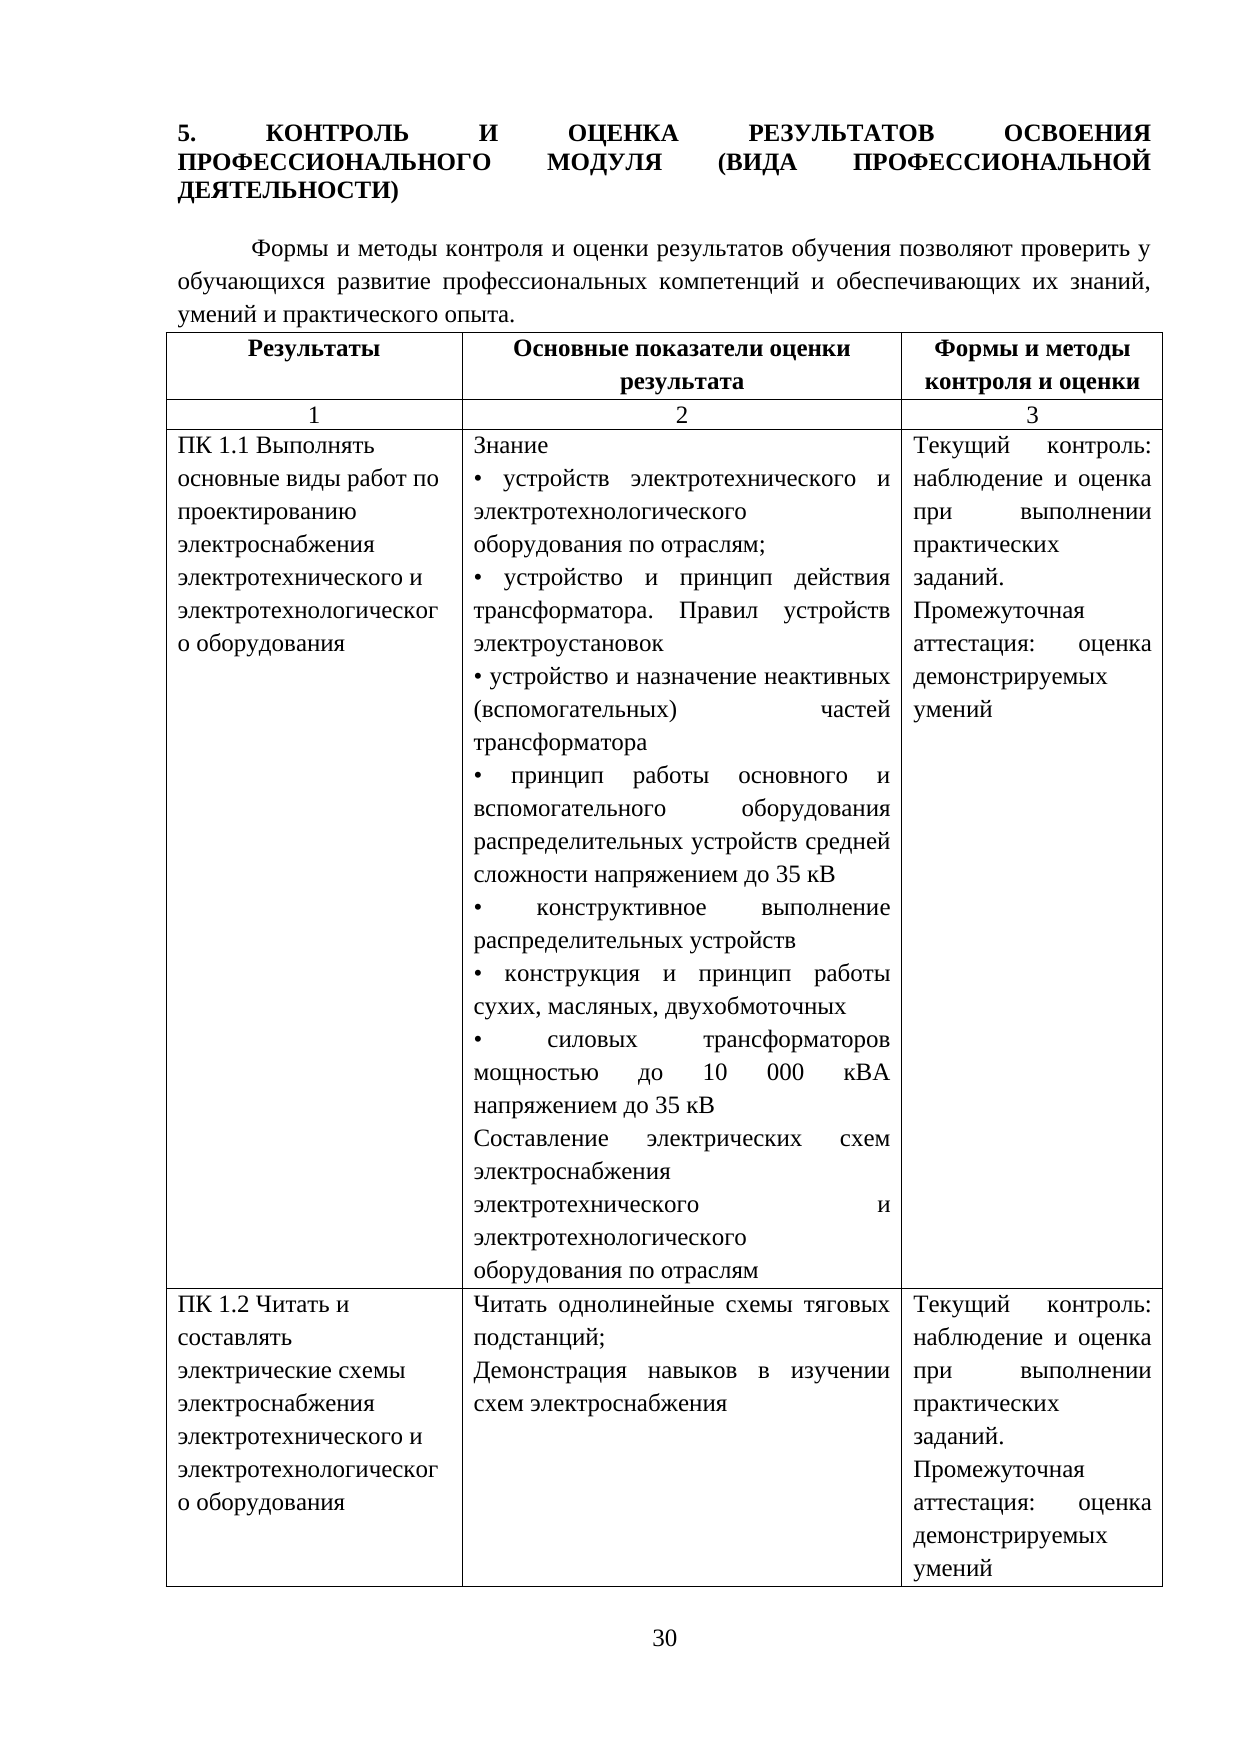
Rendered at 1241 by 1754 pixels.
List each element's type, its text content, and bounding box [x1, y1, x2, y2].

table_cell ПК 1.1 Выполнять основные виды работ по проектированию электроснабжения электротехнического и электротехнологического оборудования [167, 430, 462, 1288]
text Формы и методы контроля и оценки результатов обучения позволяют проверить у обучающихся развитие профессиональных компетенций и обеспечивающих их знаний, умений и практического опыта. [177, 233, 1152, 328]
table_cell Текущий контроль: наблюдение и оценка при выполнении практических заданий. Промежуточная аттестация: оценка демонстрируемых умений [902, 1289, 1162, 1586]
table_header Формы и методы контроля и оценки [902, 333, 1162, 399]
table_header Результаты [167, 333, 462, 399]
table_cell 3 [902, 400, 1162, 429]
table_cell ПК 1.2 Читать и составлять электрические схемы электроснабжения электротехнического и электротехнологического оборудования [167, 1289, 462, 1586]
table_cell Текущий контроль: наблюдение и оценка при выполнении практических заданий. Промежуточная аттестация: оценка демонстрируемых умений [902, 430, 1162, 1288]
table_cell Читать однолинейные схемы тяговых подстанций; Демонстрация навыков в изучении схем электроснабжения [463, 1289, 901, 1586]
text 5. КОНТРОЛЬ И ОЦЕНКА РЕЗУЛЬТАТОВ ОСВОЕНИЯ ПРОФЕССИОНАЛЬНОГО МОДУЛЯ (ВИДА ПРОФЕССИОНАЛЬНОЙ ДЕЯТЕЛЬНОСТИ) [177, 118, 1152, 204]
table_cell 1 [167, 400, 462, 429]
table_cell Знание • устройств электротехнического и электротехнологического оборудования по отраслям; • устройство и принцип действия трансформатора. Правил устройств электроустановок • устройство и назначение неактивных (вспомогательных) частей трансформатора • принцип работы основного и вспомогательного оборудования распределительных устройств средней сложности напряжением до 35 кВ • конструктивное выполнение распределительных устройств • конструкция и принцип работы сухих, масляных, двухобмоточных • силовых трансформаторов мощностью до 10 000 кВА напряжением до 35 кВ Составление электрических схем электроснабжения электротехнического и электротехнологического оборудования по отраслям [463, 430, 901, 1288]
table_header Основные показатели оценки результата [463, 333, 901, 399]
table_cell 2 [463, 400, 901, 429]
